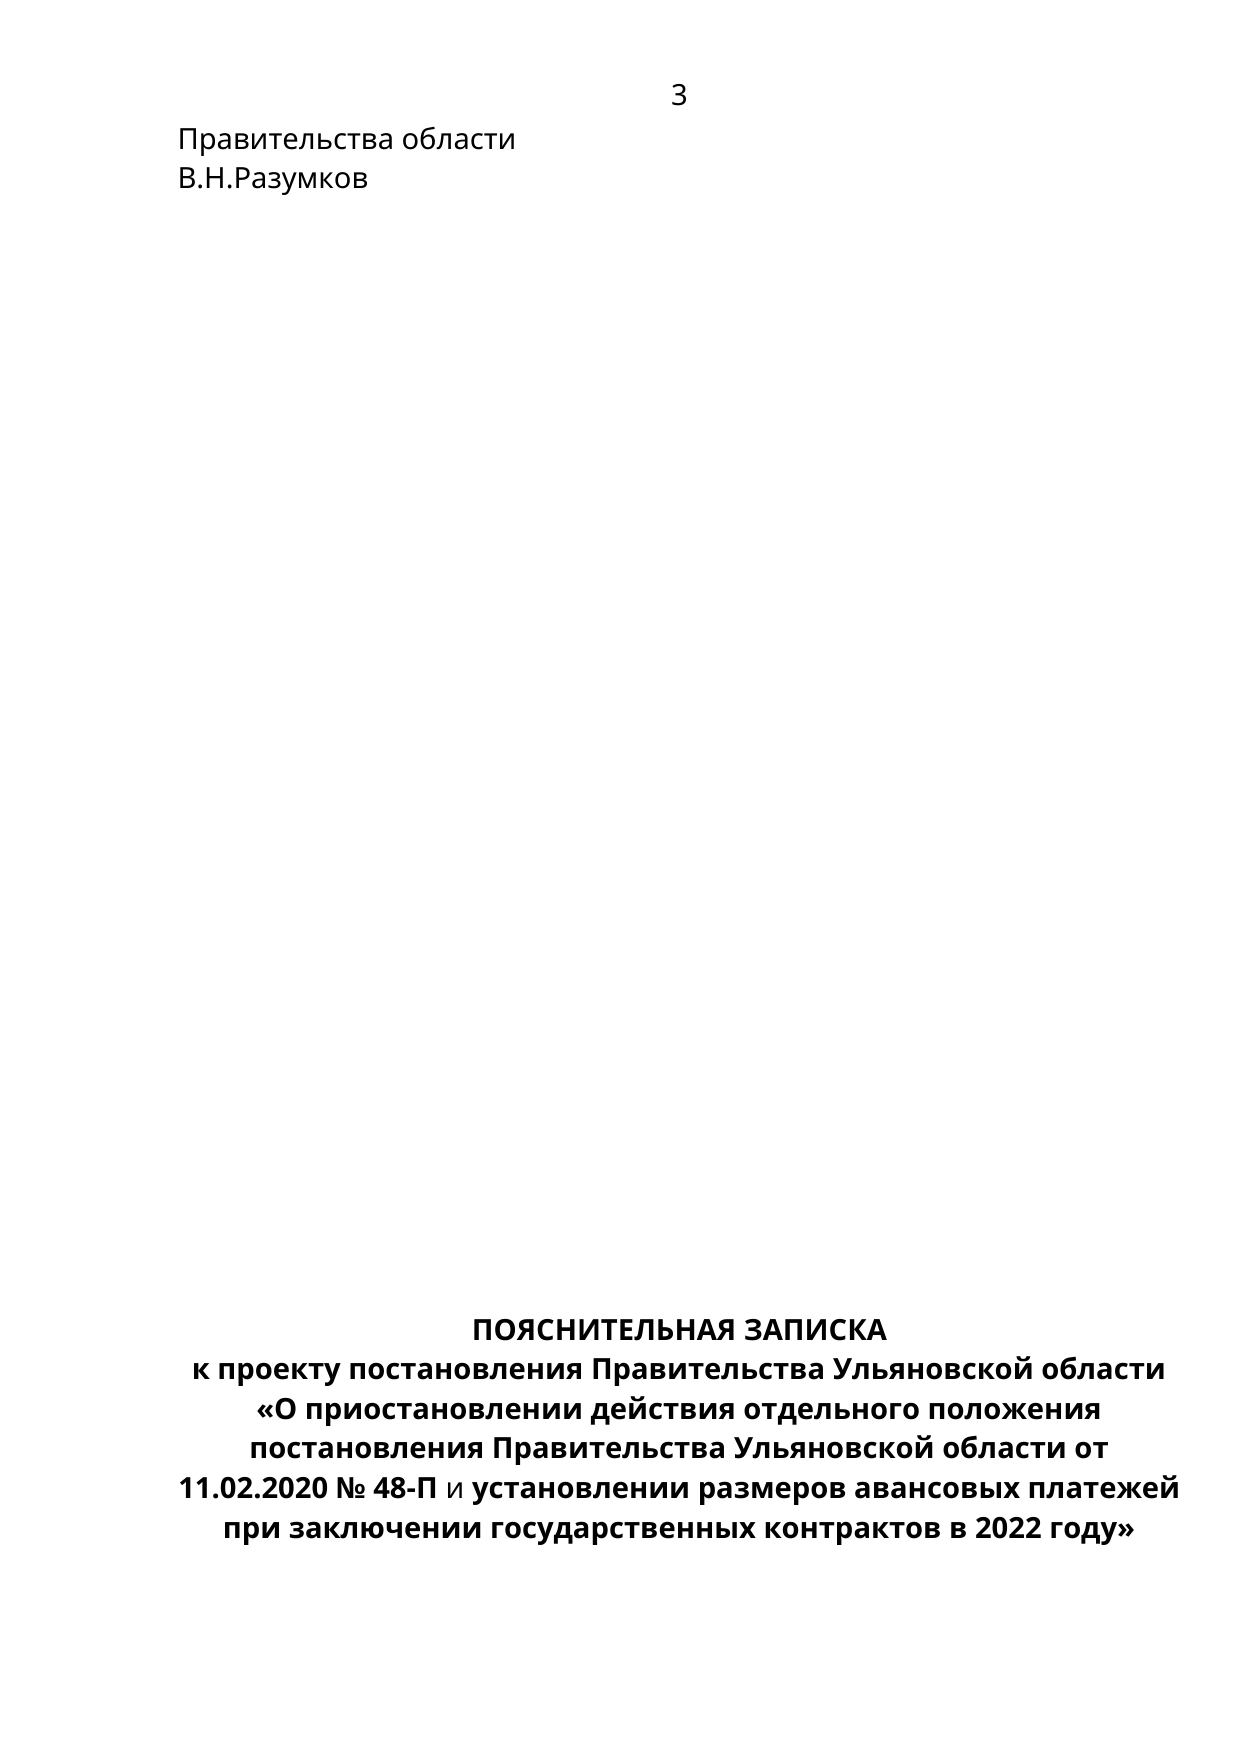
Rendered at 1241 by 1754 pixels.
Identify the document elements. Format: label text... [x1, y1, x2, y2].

text ПОЯСНИТЕЛЬНАЯ ЗАПИСКА [177, 1309, 1181, 1348]
text Правительства области В.Н.Разумков [177, 118, 1181, 197]
text к проекту постановления Правительства Ульяновской области «О приостановлении действия отдельного положения постановления Правительства Ульяновской области от 11.02.2020 № 48-П и установлении размеров авансовых платежей при заключении государственных контрактов в 2022 году» [177, 1348, 1181, 1547]
